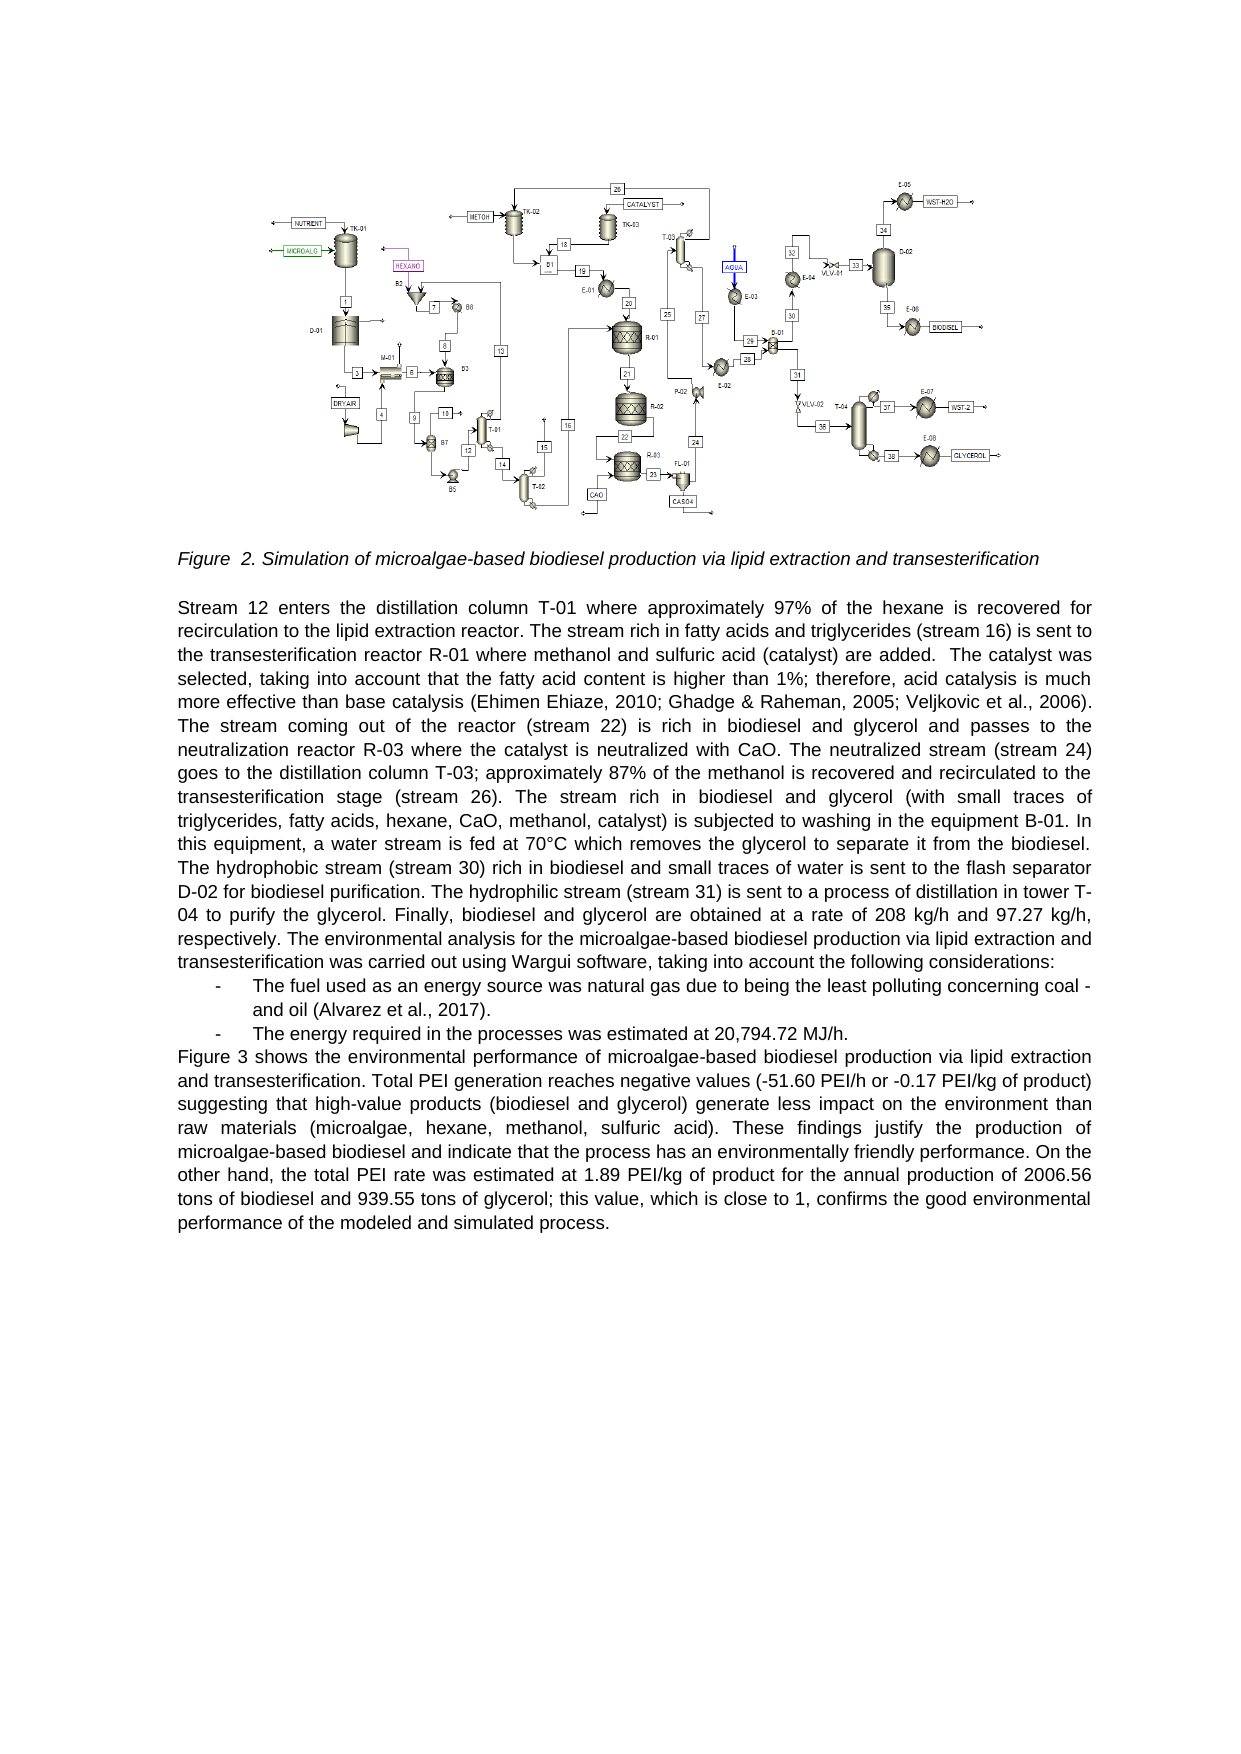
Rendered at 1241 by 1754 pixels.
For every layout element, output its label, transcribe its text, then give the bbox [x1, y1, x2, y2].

list The energy required in the processes was estimated at 20,794.72 MJ/h. [215, 1022, 1092, 1044]
text Figure 3 shows the environmental performance of microalgae-based biodiesel production via lipid extraction and transesterification. Total PEI generation reaches negative values (-51.60 PEI/h or -0.17 PEI/kg of product) suggesting that high-value products (biodiesel and glycerol) generate less impact on the environment than raw materials (microalgae, hexane, methanol, sulfuric acid). These findings justify the production of microalgae-based biodiesel and indicate that the process has an environmentally friendly performance. On the other hand, the total PEI rate was estimated at 1.89 PEI/kg of product for the annual production of 2006.56 tons of biodiesel and 939.55 tons of glycerol; this value, which is close to 1, confirms the good environmental performance of the modeled and simulated process. [177, 1046, 1092, 1233]
text Stream 12 enters the distillation column T-01 where approximately 97% of the hexane is recovered for recirculation to the lipid extraction reactor. The stream rich in fatty acids and triglycerides (stream 16) is sent to the transesterification reactor R-01 where methanol and sulfuric acid (catalyst) are added. The catalyst was selected, taking into account that the fatty acid content is higher than 1%; therefore, acid catalysis is much more effective than base catalysis . The stream coming out of the reactor (stream 22) is rich in biodiesel and glycerol and passes to the neutralization reactor R-03 where the catalyst is neutralized with CaO. The neutralized stream (stream 24) goes to the distillation column T-03; approximately 87% of the methanol is recovered and recirculated to the transesterification stage (stream 26). The stream rich in biodiesel and glycerol (with small traces of triglycerides, fatty acids, hexane, CaO, methanol, catalyst) is subjected to washing in the equipment B-01. In this equipment, a water stream is fed at 70°C which removes the glycerol to separate it from the biodiesel. The hydrophobic stream (stream 30) rich in biodiesel and small traces of water is sent to the flash separator D-02 for biodiesel purification. The hydrophilic stream (stream 31) is sent to a process of distillation in tower T-04 to purify the glycerol. Finally, biodiesel and glycerol are obtained at a rate of 208 kg/h and 97.27 kg/h, respectively. The environmental analysis for the microalgae-based biodiesel production via lipid extraction and transesterification was carried out using Wargui software, taking into account the following considerations: [177, 597, 1092, 973]
text Figure 2. Simulation of microalgae-based biodiesel production via lipid extraction and transesterification [177, 548, 1092, 569]
picture [266, 177, 1004, 521]
list The fuel used as an energy source was natural gas due to being the least polluting concerning coal - and oil . [215, 975, 1092, 1020]
